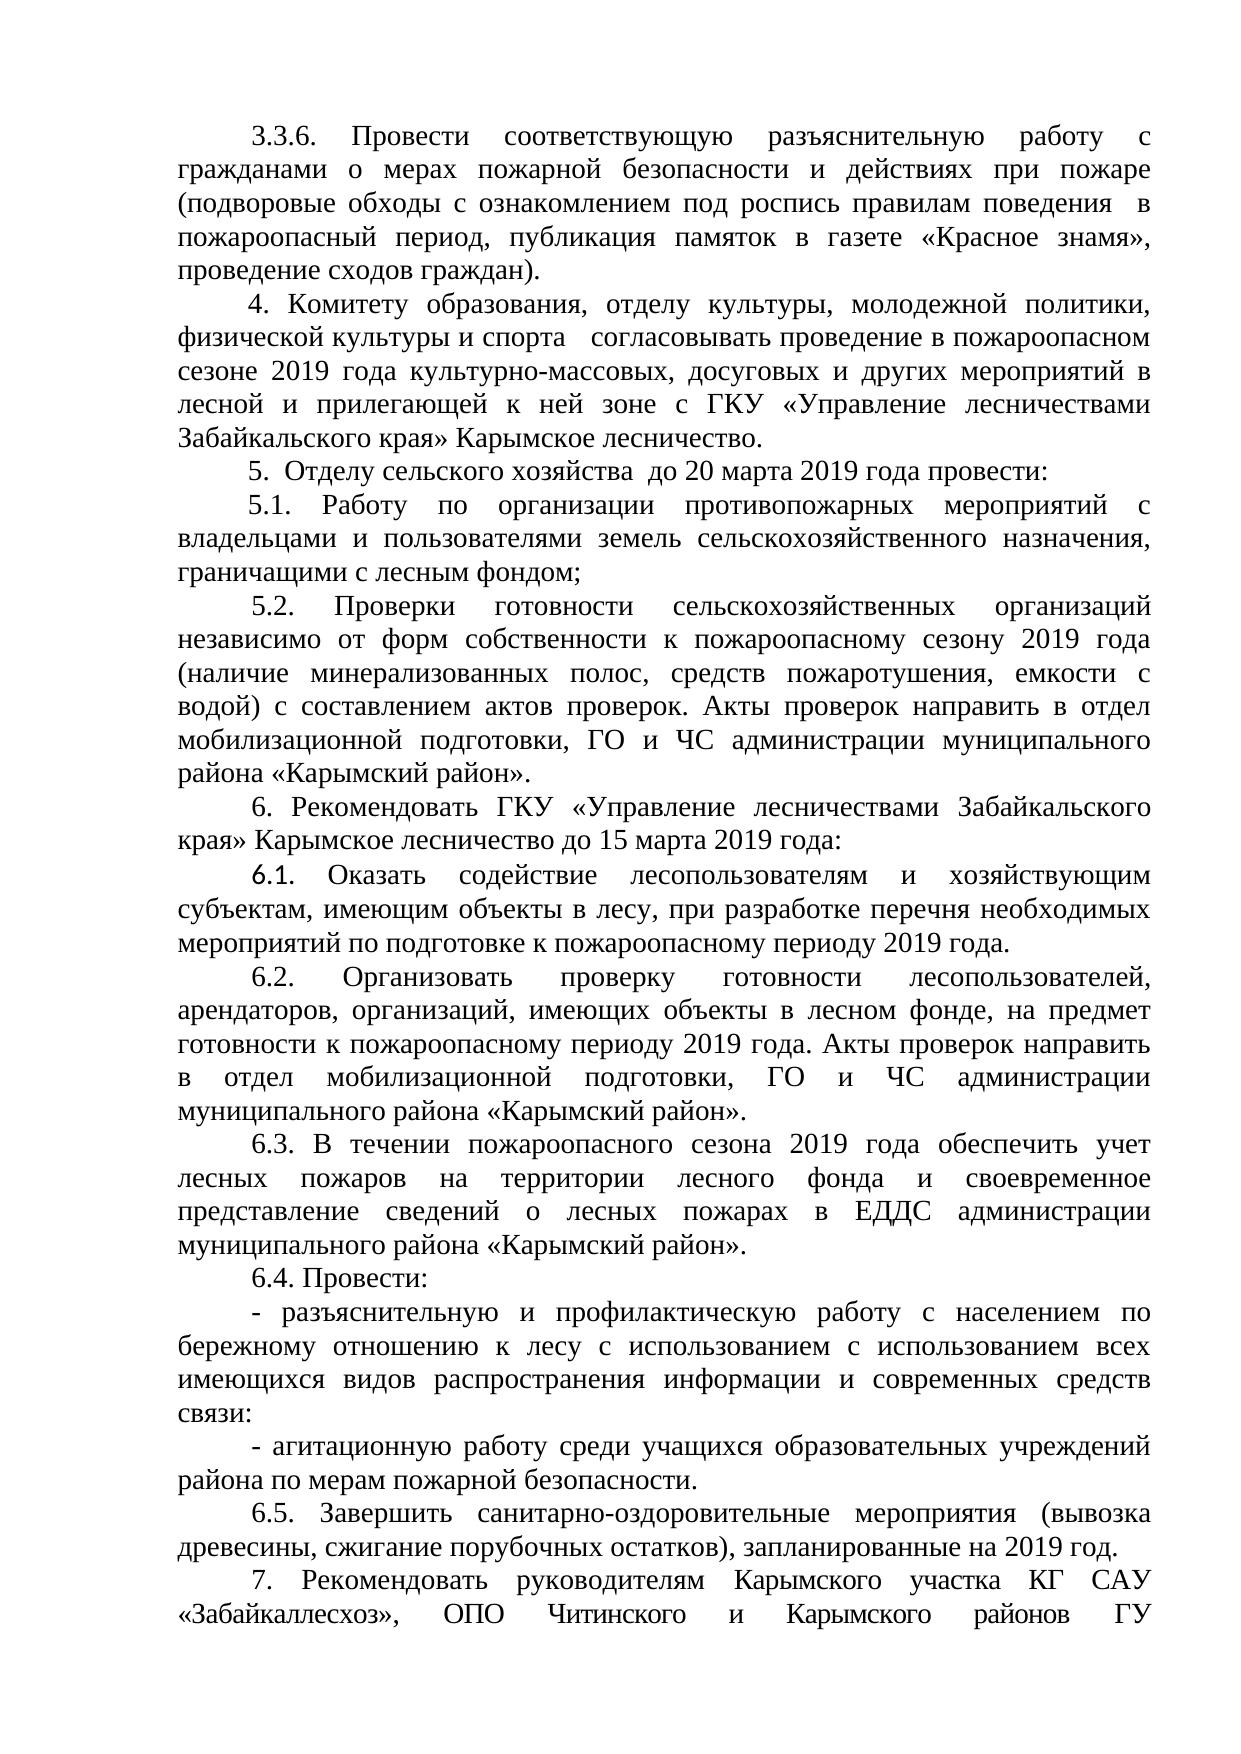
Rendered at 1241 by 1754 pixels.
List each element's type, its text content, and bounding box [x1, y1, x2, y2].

text 5.2. Проверки готовности сельскохозяйственных организаций независимо от форм собственности к пожароопасному сезону 2019 года (наличие минерализованных полос, средств пожаротушения, емкости с водой) с составлением актов проверок. Акты проверок направить в отдел мобилизационной подготовки, ГО и ЧС администрации муниципального района «Карымский район». [177, 588, 1152, 789]
text 5.1. Работу по организации противопожарных мероприятий с владельцами и пользователями земель сельскохозяйственного назначения, граничащими с лесным фондом; [177, 487, 1152, 588]
text 3.3.6. Провести соответствующую разъяснительную работу с гражданами о мерах пожарной безопасности и действиях при пожаре (подворовые обходы с ознакомлением под роспись правилам поведения в пожароопасный период, публикация памяток в газете «Красное знамя», проведение сходов граждан). [177, 118, 1152, 286]
text 6.2. Организовать проверку готовности лесопользователей, арендаторов, организаций, имеющих объекты в лесном фонде, на предмет готовности к пожароопасному периоду 2019 года. Акты проверок направить в отдел мобилизационной подготовки, ГО и ЧС администрации муниципального района «Карымский район». [177, 959, 1152, 1126]
text 6.3. В течении пожароопасного сезона 2019 года обеспечить учет лесных пожаров на территории лесного фонда и своевременное представление сведений о лесных пожарах в ЕДДС администрации муниципального района «Карымский район». [177, 1126, 1152, 1261]
text - разъяснительную и профилактическую работу с населением по бережному отношению к лесу с использованием с использованием всех имеющихся видов распространения информации и современных средств связи: [177, 1294, 1152, 1428]
text 6.5. Завершить санитарно-оздоровительные мероприятия (вывозка древесины, сжигание порубочных остатков), запланированные на 2019 год. [177, 1495, 1152, 1562]
text 4. Комитету образования, отделу культуры, молодежной политики, физической культуры и спорта согласовывать проведение в пожароопасном сезоне 2019 года культурно-массовых, досуговых и других мероприятий в лесной и прилегающей к ней зоне с ГКУ «Управление лесничествами Забайкальского края» Карымское лесничество. [177, 286, 1152, 453]
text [177, 1562, 1152, 1629]
text 6. Рекомендовать ГКУ «Управление лесничествами Забайкальского края» Карымское лесничество до 15 марта 2019 года: [177, 789, 1152, 856]
text 5. Отделу сельского хозяйства до 20 марта 2019 года провести: [177, 453, 1152, 487]
text 6.1. Оказать содействие лесопользователям и хозяйствующим субъектам, имеющим объекты в лесу, при разработке перечня необходимых мероприятий по подготовке к пожароопасному периоду 2019 года. [177, 856, 1152, 959]
text - агитационную работу среди учащихся образовательных учреждений района по мерам пожарной безопасности. [177, 1428, 1152, 1495]
text 6.4. Провести: [177, 1261, 1152, 1294]
